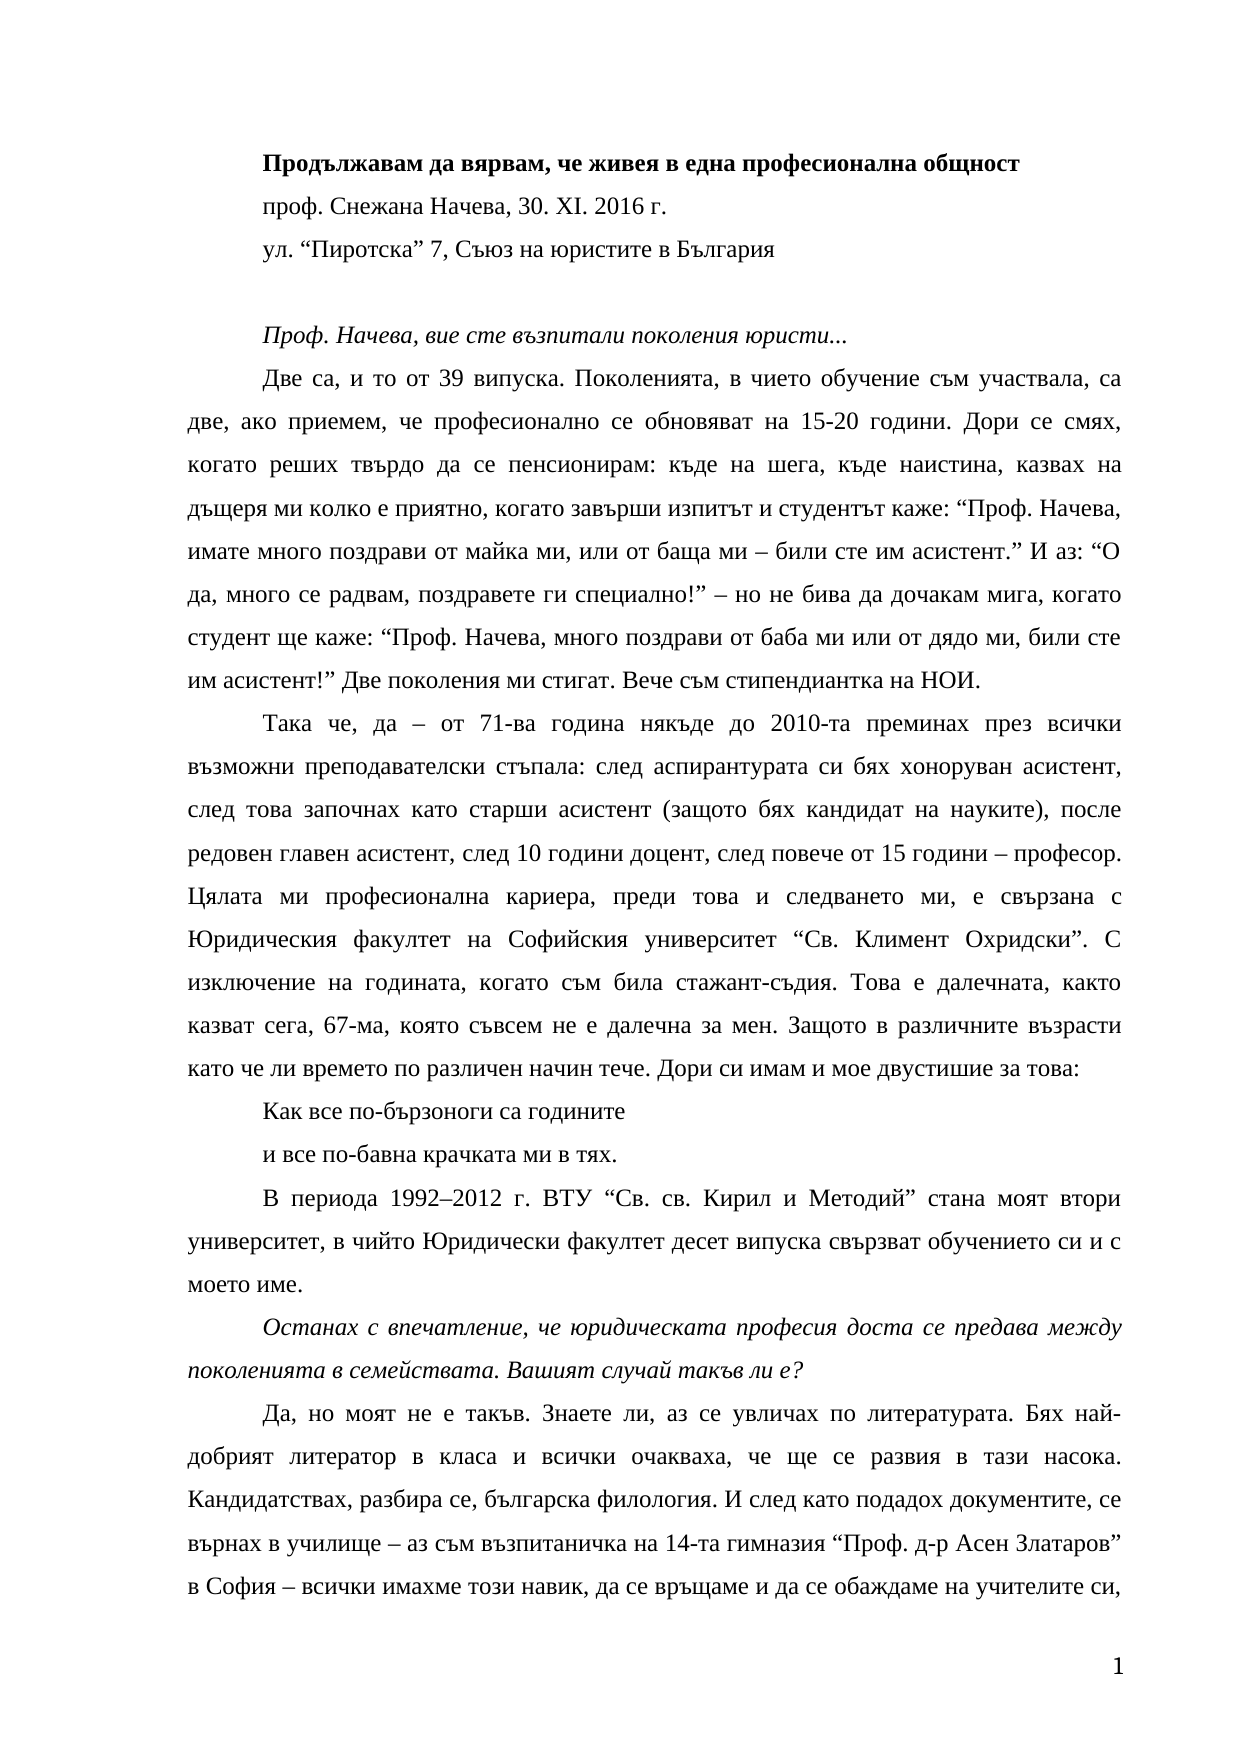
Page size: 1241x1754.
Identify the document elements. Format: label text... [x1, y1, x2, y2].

text В периода 1992–2012 г. ВТУ “Св. св. Кирил и Методий” стана моят втори университет, в чийто Юридически факултет десет випуска свързват обучението си и с моето име. [187, 1183, 1123, 1298]
text Така че, да – от 71-ва година някъде до 2010-та преминах през всички възможни преподавателски стъпала: след аспирантурата си бях хоноруван асистент, след това започнах като старши асистент (защото бях кандидат на науките), после редовен главен асистент, след 10 години доцент, след повече от 15 години – професор. Цялата ми професионална кариера, преди това и следването ми, е свързана с Юридическия факултет на Софийския университет “Св. Климент Охридски”. С изключение на годината, когато съм била стажант-съдия. Това е далечната, както казват сега, 67-ма, която съвсем не е далечна за мен. Защото в различните възрасти като че ли времето по различен начин тече. Дори си имам и мое двустишие за това: [187, 708, 1123, 1082]
text проф. Снежана Начева, 30. ХI. 2016 г. [187, 191, 1123, 219]
text Как все по-бързоноги са годините [187, 1096, 1123, 1125]
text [187, 1398, 1123, 1599]
text ул. “Пиротска” 7, Съюз на юристите в България [187, 234, 1123, 263]
text Проф. Начева, вие сте възпитали поколения юристи... [187, 320, 1123, 349]
text Останах с впечатление, че юридическата професия доста се предава между поколенията в семействата. Вашият случай такъв ли е? [187, 1312, 1123, 1384]
text Две са, и то от 39 випуска. Поколенията, в чието обучение съм участвала, са две, ако приемем, че професионално се обновяват на 15-20 години. Дори се смях, когато реших твърдо да се пенсионирам: къде на шега, къде наистина, казвах на дъщеря ми колко е приятно, когато завърши изпитът и студентът каже: “Проф. Начева, имате много поздрави от майка ми, или от баща ми – били сте им асистент.” И аз: “О да, много се радвам, поздравете ги специално!” – но не бива да дочакам мига, когато студент ще каже: “Проф. Начева, много поздрави от баба ми или от дядо ми, били сте им асистент!” Две поколения ми стигат. Вече съм стипендиантка на НОИ. [187, 363, 1123, 694]
text Продължавам да вярвам, че живея в една професионална общност [187, 148, 1123, 176]
text и все по-бавна крачката ми в тях. [187, 1139, 1123, 1168]
